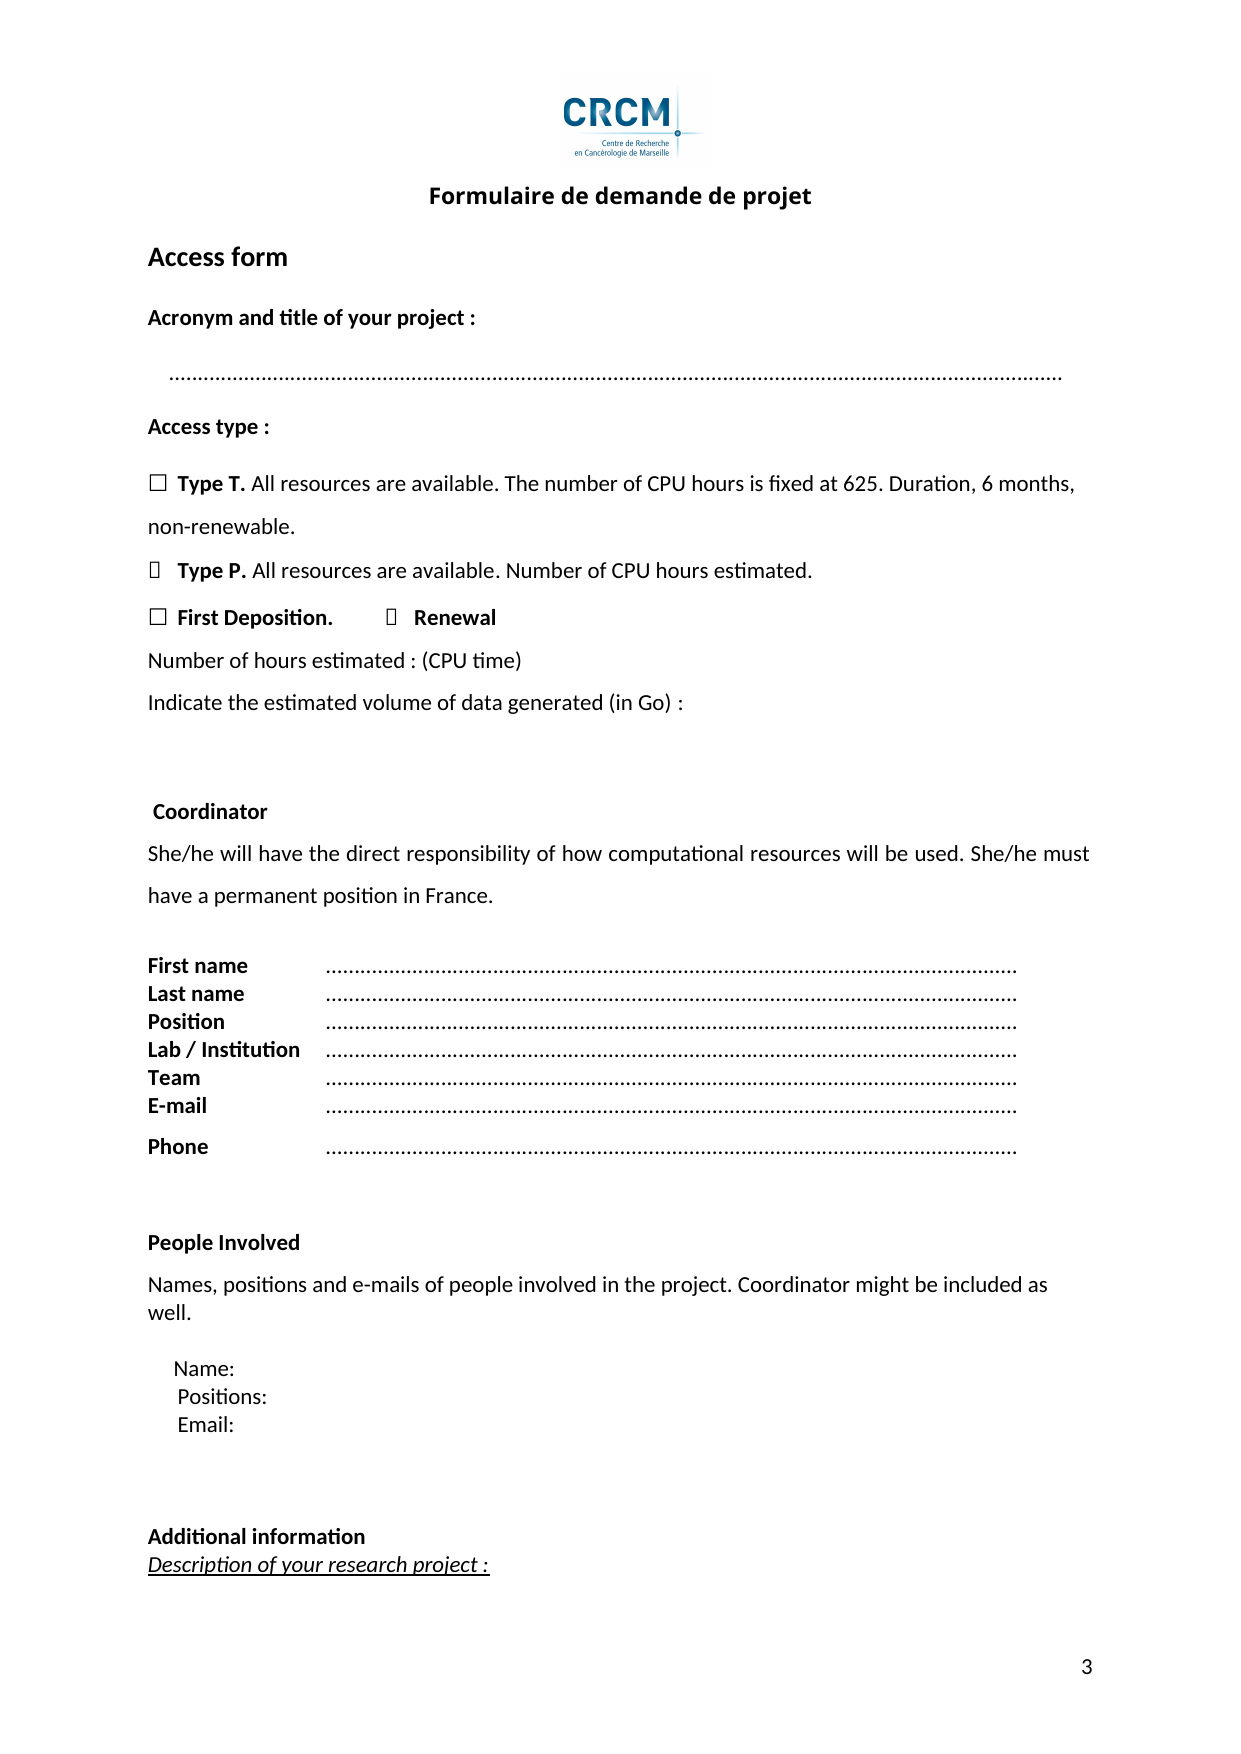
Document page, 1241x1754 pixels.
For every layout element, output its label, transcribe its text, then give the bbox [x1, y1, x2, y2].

text Lab / Institution ........................................................................................................................ [148, 1035, 1093, 1063]
text Formulaire de demande de projet [148, 180, 1093, 211]
text Email: [148, 1410, 1093, 1494]
text First name ........................................................................................................................ [148, 923, 1093, 979]
text Position ........................................................................................................................ [148, 1007, 1093, 1035]
picture [558, 73, 712, 168]
text Names, positions and e-mails of people involved in the project. Coordinator might be included as well. Name: [148, 1270, 1093, 1382]
text Phone ........................................................................................................................ [148, 1132, 1093, 1202]
text People Involved [148, 1228, 1093, 1256]
text ☐ Type T. All resources are available. The number of CPU hours is fixed at 625. Duration, 6 months, non-renewable. [148, 467, 1093, 540]
text Access form [148, 239, 1093, 274]
text Team ........................................................................................................................ [148, 1063, 1093, 1091]
text Description of your research project : [148, 1550, 1093, 1578]
text Additional information [148, 1494, 1093, 1550]
text Positions: [148, 1382, 1093, 1410]
text  Type P. All resources are available. Number of CPU hours estimated. ☐ First Deposition.  Renewal Number of hours estimated : (CPU time) [148, 554, 1093, 674]
text Coordinator She/he will have the direct responsibility of how computational resources will be used. She/he must have a permanent position in France. [148, 797, 1093, 909]
text Acronym and title of your project : [148, 303, 1093, 332]
text E-mail ........................................................................................................................ [148, 1091, 1093, 1119]
text Access type : [148, 412, 1093, 441]
text ........................................................................................................................................................... [148, 358, 1093, 386]
text Last name ........................................................................................................................ [148, 979, 1093, 1007]
text Indicate the estimated volume of data generated (in Go) : [148, 688, 1093, 716]
